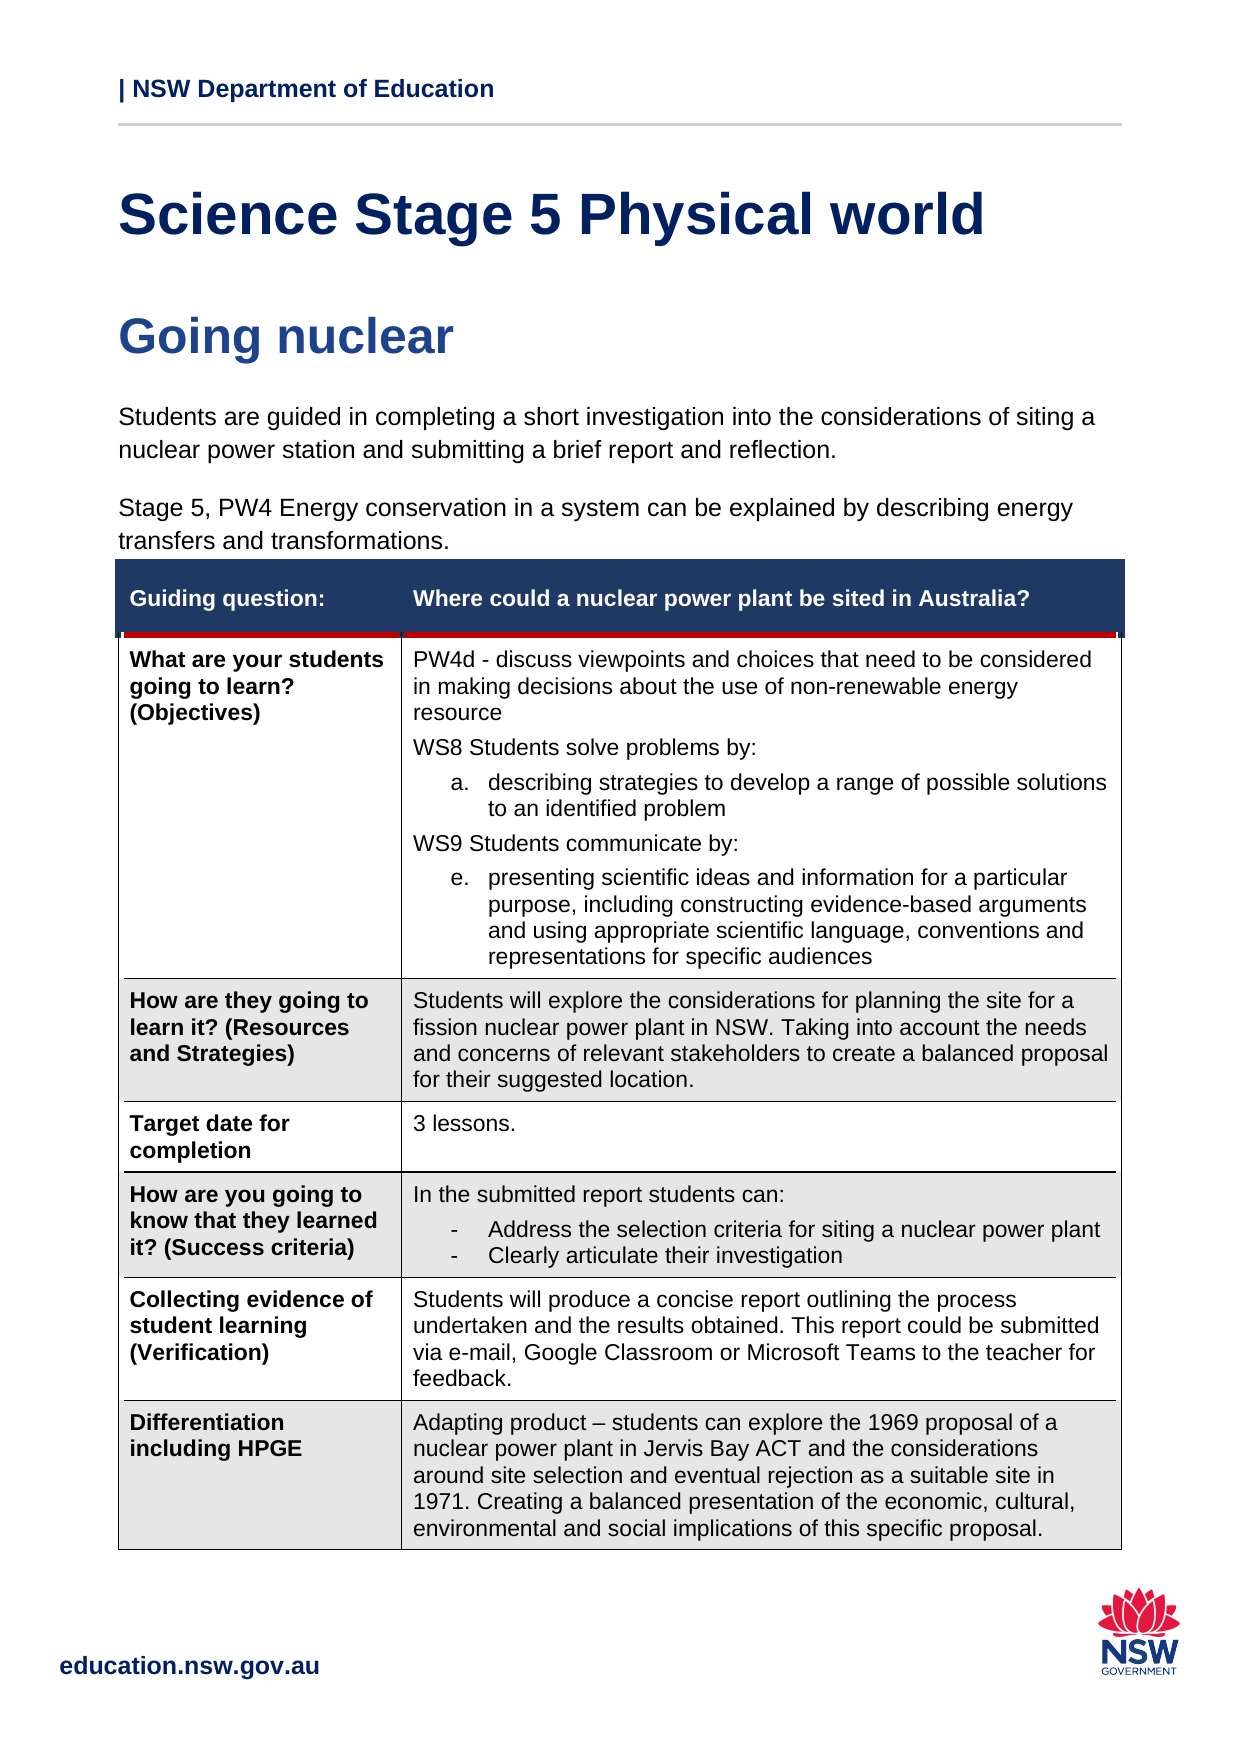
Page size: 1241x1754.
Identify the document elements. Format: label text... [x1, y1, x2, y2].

table_header Guiding question: [121, 565, 399, 632]
table_cell Target date for completion [119, 1101, 401, 1171]
table_cell Collecting evidence of student learning (Verification) [119, 1277, 401, 1400]
table_cell What are your students going to learn? (Objectives) [119, 632, 401, 978]
table_cell How are you going to know that they learned it? (Success criteria) [119, 1171, 401, 1277]
table_cell 3 lessons. [402, 1101, 1121, 1171]
table_header Where could a nuclear power plant be sited in Australia? [405, 565, 1118, 632]
table_cell Students will produce a concise report outlining the process undertaken and the results obtained. This report could be submitted via e-mail, Google Classroom or Microsoft Teams to the teacher for feedback. [402, 1277, 1121, 1400]
table_cell In the submitted report students can: Address the selection criteria for siting a nuclear power plant Clearly articulate their investigation [402, 1171, 1121, 1277]
title Science Stage 5 Physical world [118, 180, 1122, 247]
table_cell Differentiation including HPGE [119, 1400, 401, 1549]
table_cell PW4d - discuss viewpoints and choices that need to be considered in making decisions about the use of non-renewable energy resource WS8 Students solve problems by: describing strategies to develop a range of possible solutions to an identified problem WS9 Students communicate by: presenting scientific ideas and information for a particular purpose, including constructing evidence-based arguments and using appropriate scientific language, conventions and representations for specific audiences [402, 632, 1121, 978]
table_cell How are they going to learn it? (Resources and Strategies) [119, 978, 401, 1101]
text Students are guided in completing a short investigation into the considerations of siting a nuclear power station and submitting a brief report and reflection. [118, 402, 1122, 464]
subtitle Going nuclear [118, 307, 1122, 364]
text Stage 5, PW4 Energy conservation in a system can be explained by describing energy transfers and transformations. [118, 493, 1122, 555]
picture [1097, 1586, 1181, 1675]
table_cell Adapting product – students can explore the 1969 proposal of a nuclear power plant in Jervis Bay ACT and the considerations around site selection and eventual rejection as a suitable site in 1971. Creating a balanced presentation of the economic, cultural, environmental and social implications of this specific proposal. [402, 1400, 1121, 1549]
table_cell Students will explore the considerations for planning the site for a fission nuclear power plant in NSW. Taking into account the needs and concerns of relevant stakeholders to create a balanced proposal for their suggested location. [402, 978, 1121, 1101]
